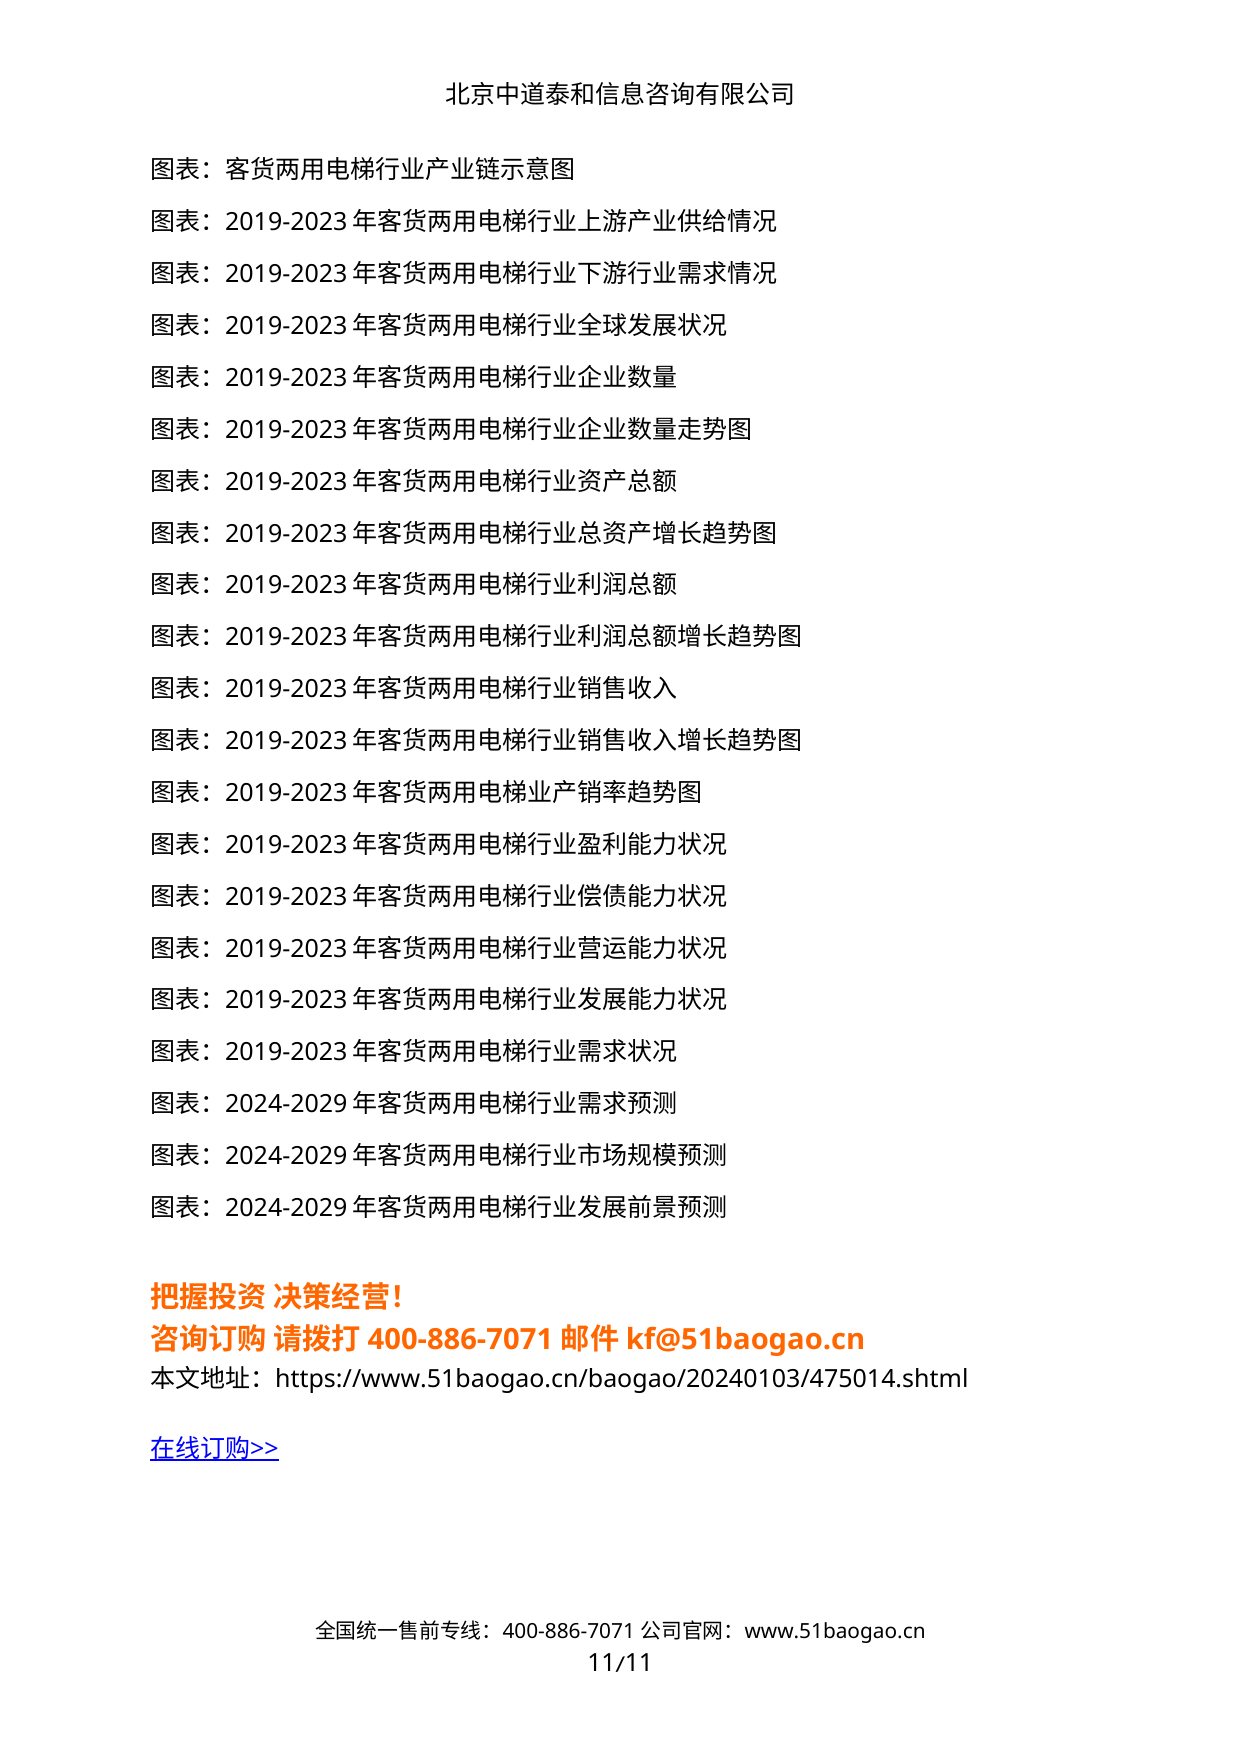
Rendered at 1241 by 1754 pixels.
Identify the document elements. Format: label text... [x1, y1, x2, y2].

text 图表：2019-2023年客货两用电梯业产销率趋势图 [150, 772, 1090, 809]
text 图表：2019-2023年客货两用电梯行业利润总额 [150, 565, 1090, 601]
text 图表：2019-2023年客货两用电梯行业下游行业需求情况 [150, 254, 1090, 290]
text 图表：2024-2029年客货两用电梯行业市场规模预测 [150, 1136, 1090, 1172]
text 图表：2019-2023年客货两用电梯行业利润总额增长趋势图 [150, 617, 1090, 653]
text 图表：2019-2023年客货两用电梯行业资产总额 [150, 461, 1090, 497]
text 图表：2019-2023年客货两用电梯行业偿债能力状况 [150, 876, 1090, 912]
text 图表：2019-2023年客货两用电梯行业销售收入 [150, 669, 1090, 705]
text 图表：2019-2023年客货两用电梯行业需求状况 [150, 1032, 1090, 1068]
text 图表：2019-2023年客货两用电梯行业盈利能力状况 [150, 824, 1090, 861]
text 图表：2019-2023年客货两用电梯行业上游产业供给情况 [150, 202, 1090, 238]
text 图表：2019-2023年客货两用电梯行业全球发展状况 [150, 306, 1090, 342]
text 图表：2019-2023年客货两用电梯行业发展能力状况 [150, 980, 1090, 1016]
text 图表：2019-2023年客货两用电梯行业总资产增长趋势图 [150, 513, 1090, 549]
text 图表：2019-2023年客货两用电梯行业销售收入增长趋势图 [150, 721, 1090, 757]
text 图表：2019-2023年客货两用电梯行业企业数量走势图 [150, 409, 1090, 446]
text 在线订购>> [150, 1394, 1090, 1465]
text 图表：2019-2023年客货两用电梯行业企业数量 [150, 357, 1090, 394]
text 图表：2019-2023年客货两用电梯行业营运能力状况 [150, 928, 1090, 964]
text 把握投资 决策经营！咨询订购 请拨打 400-886-7071 邮件 kf@51baogao.cn本文地址：https://www.51baogao.cn/baogao/20240103/475014.shtml [150, 1239, 1090, 1394]
text 图表：2024-2029年客货两用电梯行业需求预测 [150, 1084, 1090, 1120]
text 图表：客货两用电梯行业产业链示意图 [150, 150, 1090, 186]
text 图表：2024-2029年客货两用电梯行业发展前景预测 [150, 1187, 1090, 1224]
